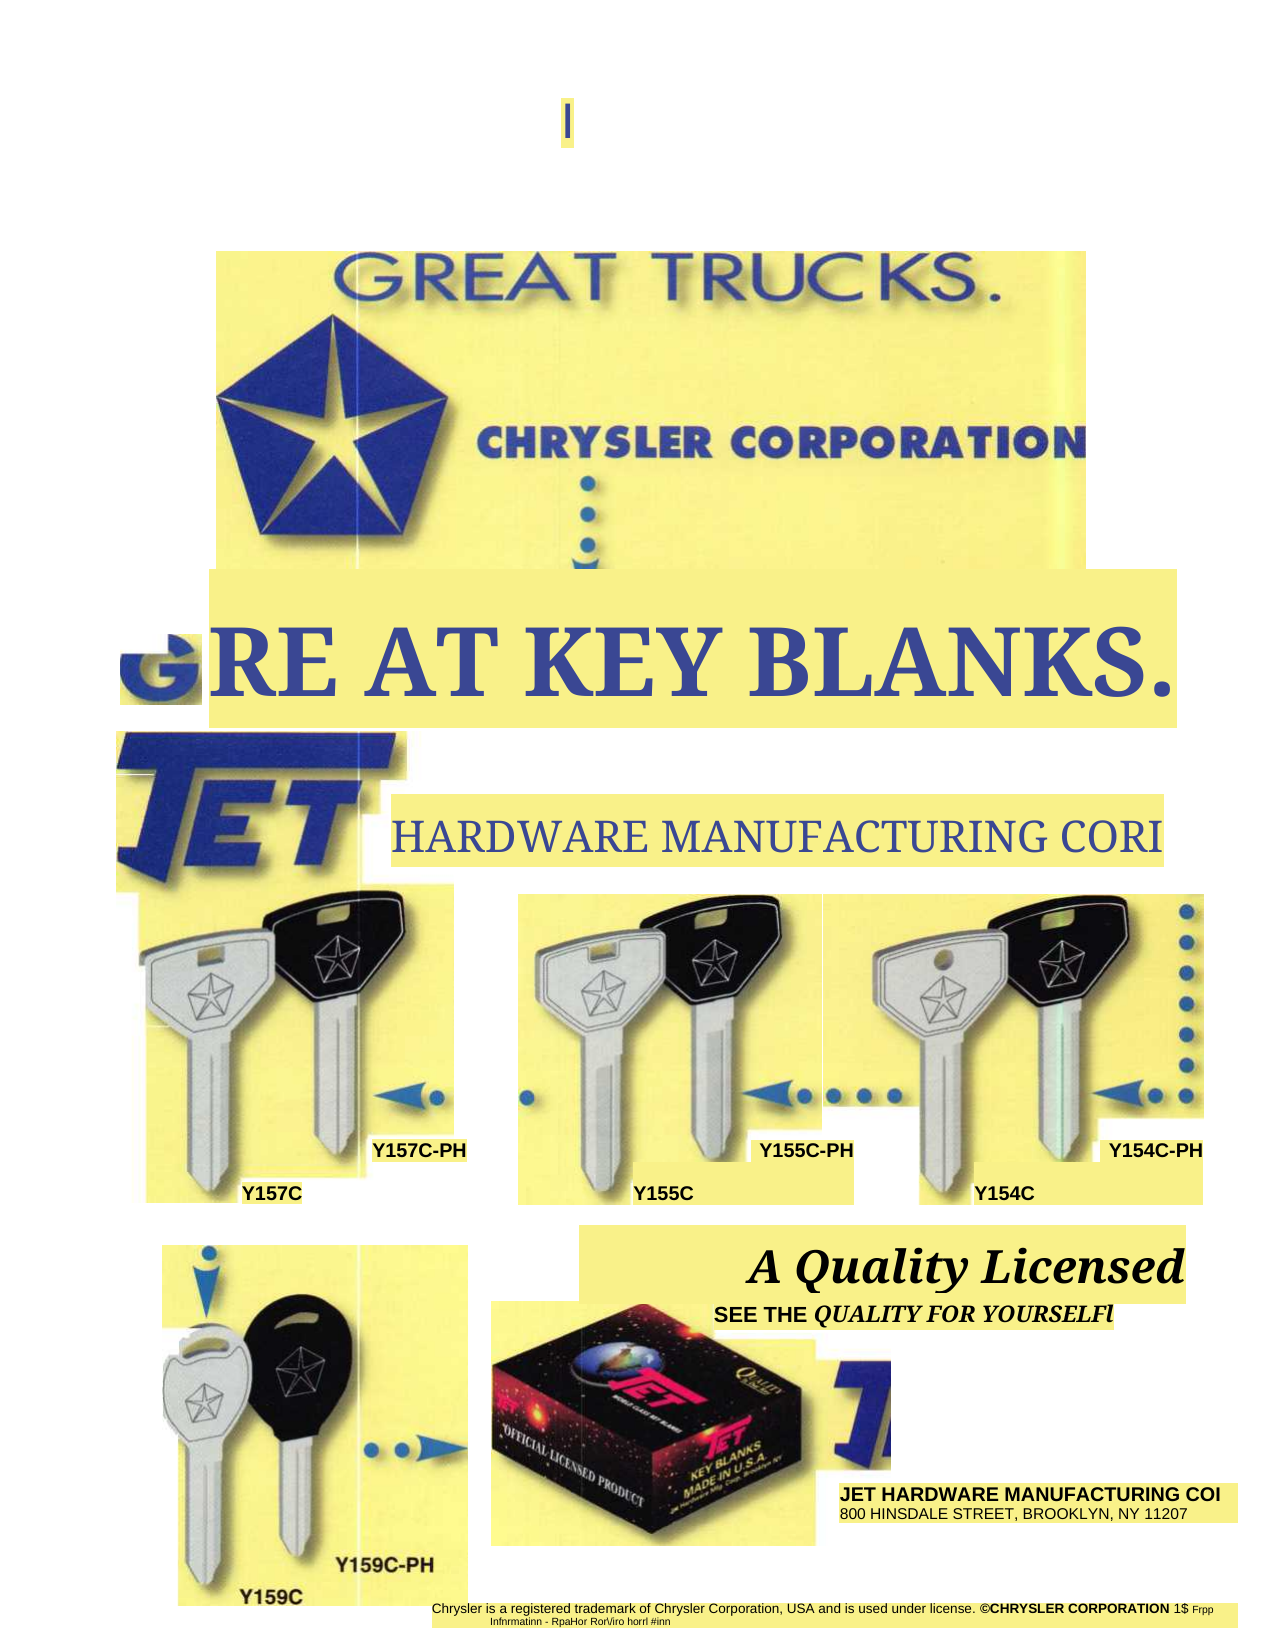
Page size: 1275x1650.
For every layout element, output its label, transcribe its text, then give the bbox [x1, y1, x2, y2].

text Y154C [974, 1183, 1203, 1205]
picture [162, 1245, 468, 1606]
text Chrysler is a registered trademark of Chrysler Corporation, USA and is used under license. ©CHRYSLER CORPORATION 1$ Frpp Infnrmatinn - RpaHor Ror\/iro horrl #inn [432, 1603, 1238, 1628]
picture [116, 731, 454, 1203]
text SEE THE QUALITY FOR YOURSELFl [714, 1293, 1114, 1330]
text JET HARDWARE MANUFACTURING COI [839, 1483, 1238, 1506]
text HARDWARE MANUFACTURING CORI [391, 794, 1164, 867]
picture [216, 251, 1086, 569]
text Y155C [633, 1183, 854, 1205]
text Y154C-PH [1100, 1140, 1203, 1162]
text A Quality Licensed Product. [579, 1225, 1186, 1304]
text Y157C-PH [372, 1139, 467, 1162]
picture [120, 634, 202, 705]
picture [518, 894, 822, 1205]
text 800 HINSDALE STREET, BROOKLYN, NY 11207 [839, 1506, 1238, 1523]
text Y157C [242, 1182, 302, 1204]
text Y155C-PH [751, 1140, 854, 1162]
picture [491, 1301, 891, 1546]
text RE AT KEY BLANKS. [209, 569, 1177, 728]
text I [561, 98, 574, 148]
picture [823, 894, 1204, 1205]
